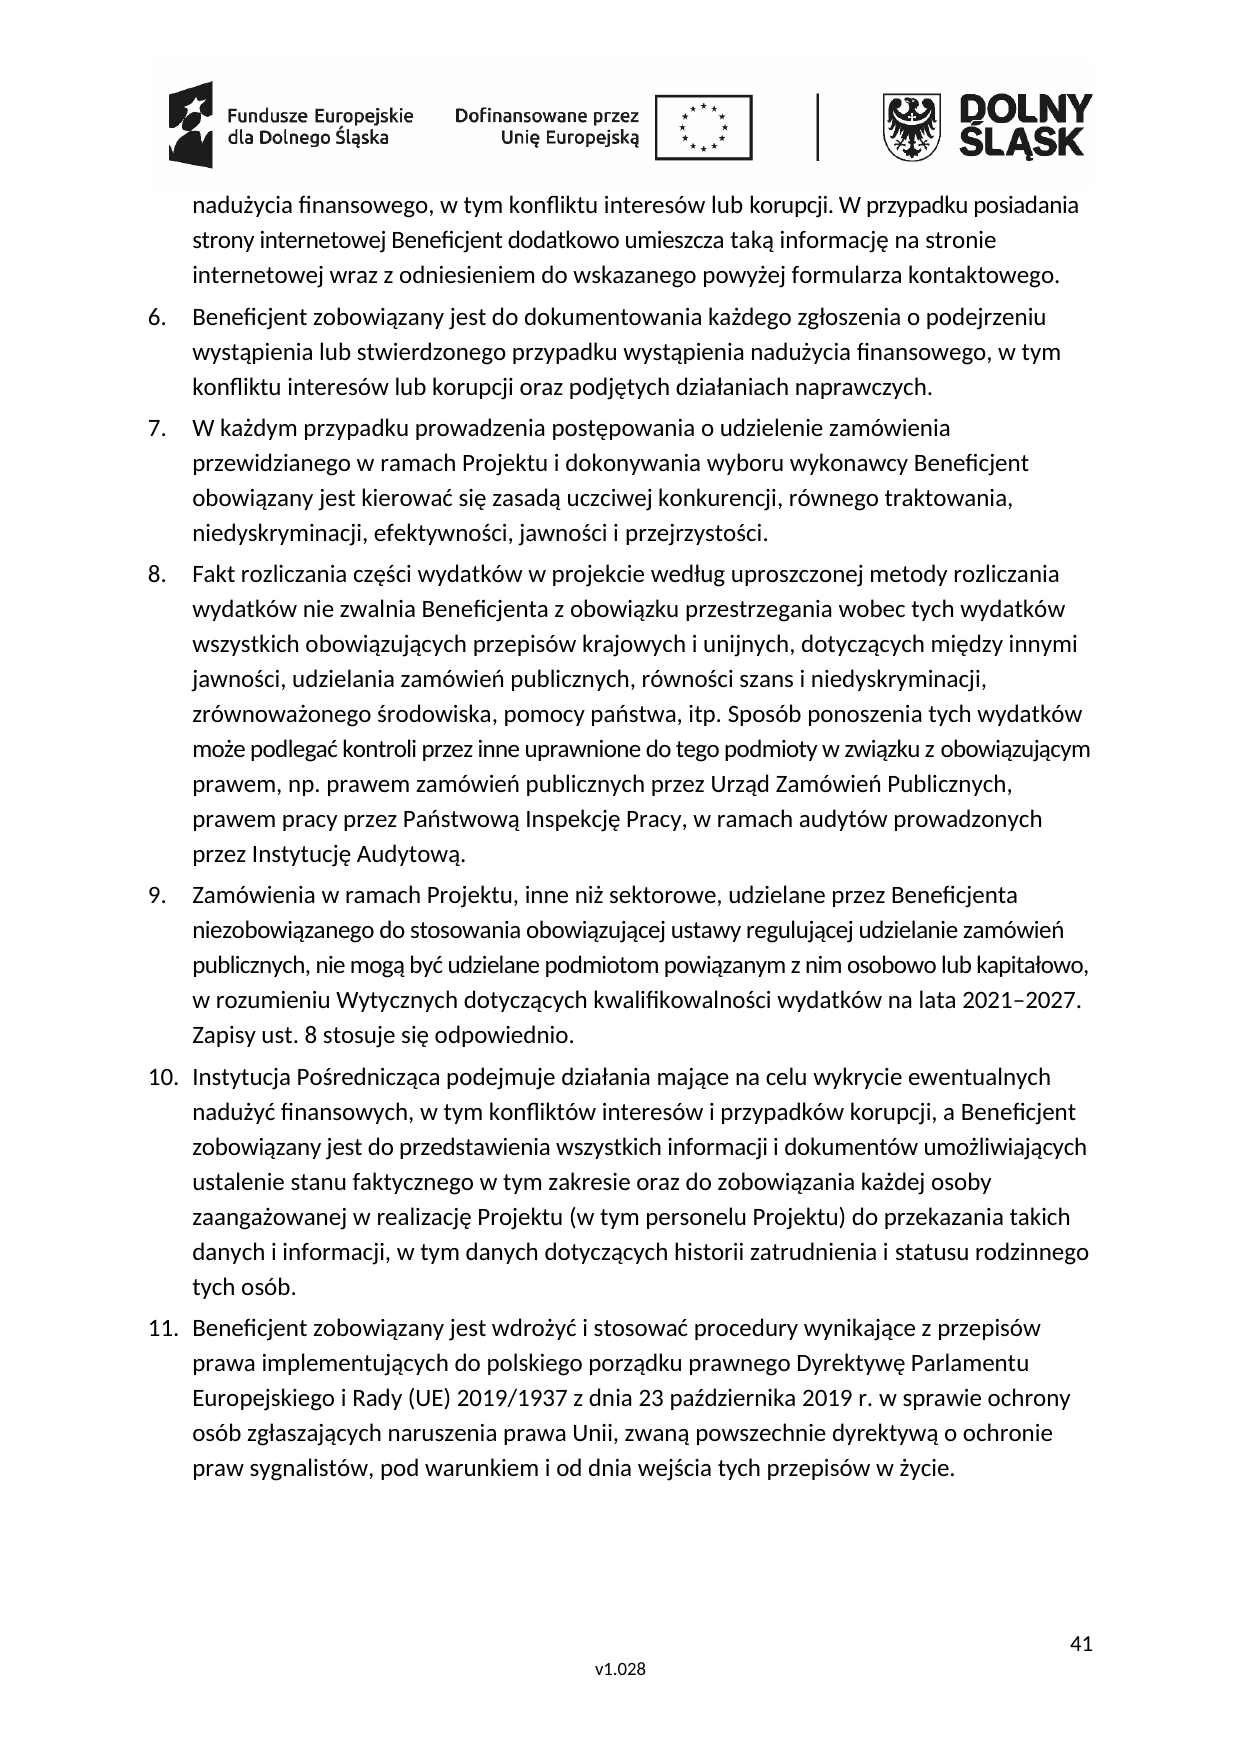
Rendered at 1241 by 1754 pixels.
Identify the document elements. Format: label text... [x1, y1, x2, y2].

list W każdym przypadku prowadzenia postępowania o udzielenie zamówienia przewidzianego w ramach Projektu i dokonywania wyboru wykonawcy Beneficjent obowiązany jest kierować się zasadą uczciwej konkurencji, równego traktowania, niedyskryminacji, efektywności, jawności i przejrzystości. [148, 412, 1093, 548]
list Zamówienia w ramach Projektu, inne niż sektorowe, udzielane przez Beneficjenta niezobowiązanego do stosowania obowiązującej ustawy regulującej udzielanie zamówień publicznych, nie mogą być udzielane podmiotom powiązanym z nim osobowo lub kapitałowo, w rozumieniu Wytycznych dotyczących kwalifikowalności wydatków na lata 2021–2027. Zapisy ust. 8 stosuje się odpowiednio. [148, 880, 1093, 1050]
list Beneficjent zobowiązany jest wdrożyć i stosować procedury wynikające z przepisów prawa implementujących do polskiego porządku prawnego Dyrektywę Parlamentu Europejskiego i Rady (UE) 2019/1937 z dnia 23 października 2019 r. w sprawie ochrony osób zgłaszających naruszenia prawa Unii, zwaną powszechnie dyrektywą o ochronie praw sygnalistów, pod warunkiem i od dnia wejścia tych przepisów w życie. [148, 1312, 1093, 1483]
list Instytucja Pośrednicząca podejmuje działania mające na celu wykrycie ewentualnych nadużyć finansowych, w tym konfliktów interesów i przypadków korupcji, a Beneficjent zobowiązany jest do przedstawienia wszystkich informacji i dokumentów umożliwiających ustalenie stanu faktycznego w tym zakresie oraz do zobowiązania każdej osoby zaangażowanej w realizację Projektu (w tym personelu Projektu) do przekazania takich danych i informacji, w tym danych dotyczących historii zatrudnienia i statusu rodzinnego tych osób. [148, 1061, 1093, 1301]
list Beneficjent zobowiązany jest do dokumentowania każdego zgłoszenia o podejrzeniu wystąpienia lub stwierdzonego przypadku wystąpienia nadużycia finansowego, w tym konfliktu interesów lub korupcji oraz podjętych działaniach naprawczych. [148, 301, 1093, 401]
picture [147, 59, 1093, 190]
list Fakt rozliczania części wydatków w projekcie według uproszczonej metody rozliczania wydatków nie zwalnia Beneficjenta z obowiązku przestrzegania wobec tych wydatków wszystkich obowiązujących przepisów krajowych i unijnych, dotyczących między innymi jawności, udzielania zamówień publicznych, równości szans i niedyskryminacji, zrównoważonego środowiska, pomocy państwa, itp. Sposób ponoszenia tych wydatków może podlegać kontroli przez inne uprawnione do tego podmioty w związku z obowiązującym prawem, np. prawem zamówień publicznych przez Urząd Zamówień Publicznych, prawem pracy przez Państwową Inspekcję Pracy, w ramach audytów prowadzonych przez Instytucję Audytową. [148, 558, 1093, 869]
